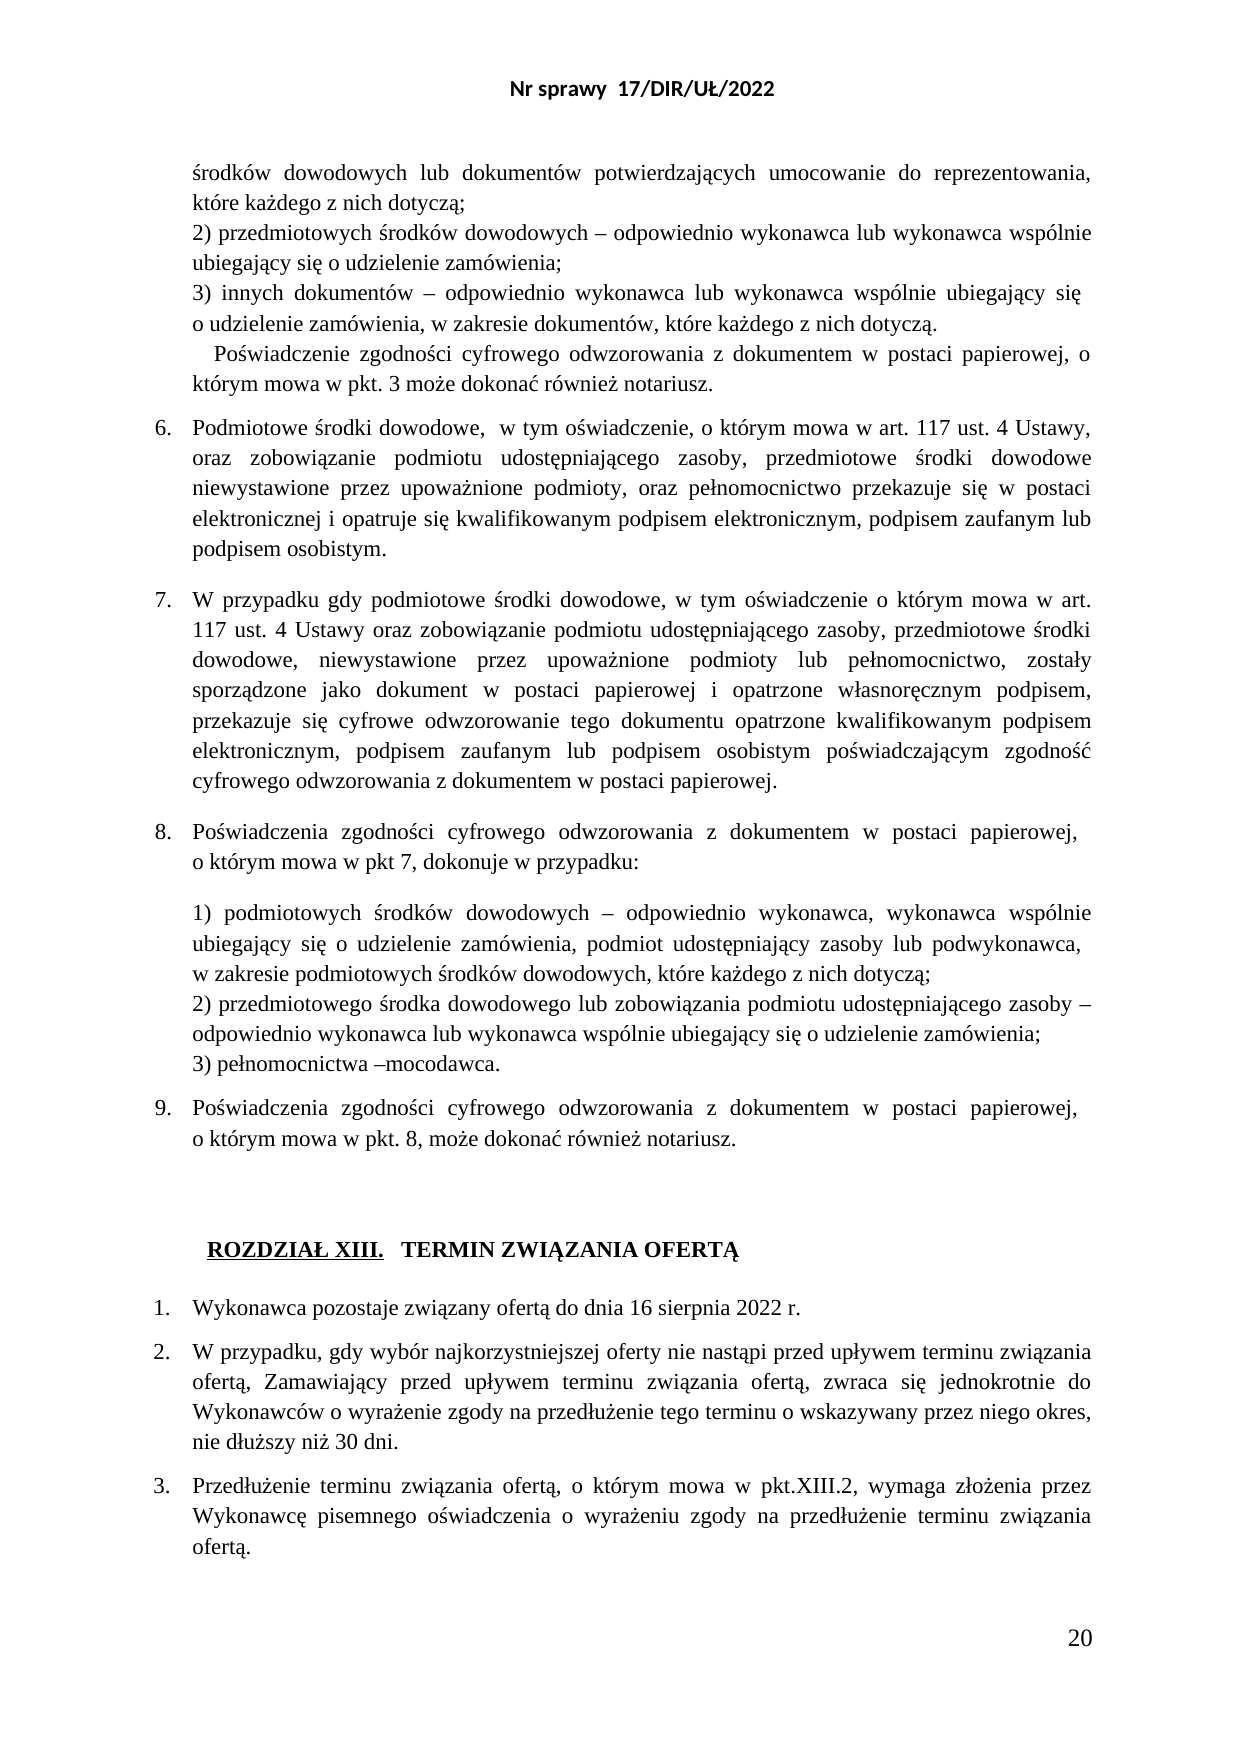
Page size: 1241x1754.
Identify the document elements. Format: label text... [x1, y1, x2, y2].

text 2) przedmiotowych środków dowodowych – odpowiednio wykonawca lub wykonawca wspólnie ubiegający się o udzielenie zamówienia; [192, 219, 1092, 276]
list Przedłużenie terminu związania ofertą, o którym mowa w pkt.XIII.2, wymaga złożenia przez Wykonawcę pisemnego oświadczenia o wyrażeniu zgody na przedłużenie terminu związania ofertą. [153, 1472, 1092, 1559]
text 2) przedmiotowego środka dowodowego lub zobowiązania podmiotu udostępniającego zasoby – odpowiednio wykonawca lub wykonawca wspólnie ubiegający się o udzielenie zamówienia; [192, 990, 1092, 1047]
list Podmiotowe środki dowodowe, w tym oświadczenie, o którym mowa w art. 117 ust. 4 Ustawy, oraz zobowiązanie podmiotu udostępniającego zasoby, przedmiotowe środki dowodowe niewystawione przez upoważnione podmioty, oraz pełnomocnictwo przekazuje się w postaci elektronicznej i opatruje się kwalifikowanym podpisem elektronicznym, podpisem zaufanym lub podpisem osobistym. [154, 414, 1092, 561]
list Wykonawca pozostaje związany ofertą do dnia 16 sierpnia 2022 r. [153, 1294, 1092, 1320]
list W przypadku, gdy wybór najkorzystniejszej oferty nie nastąpi przed upływem terminu związania ofertą, Zamawiający przed upływem terminu związania ofertą, zwraca się jednokrotnie do Wykonawców o wyrażenie zgody na przedłużenie tego terminu o wskazywany przez niego okres, nie dłuższy niż 30 dni. [153, 1338, 1092, 1455]
text ROZDZIAŁ XIII. TERMIN ZWIĄZANIA OFERTĄ [207, 1236, 1092, 1262]
list Poświadczenia zgodności cyfrowego odwzorowania z dokumentem w postaci papierowej, o którym mowa w pkt. 8, może dokonać również notariusz. [154, 1094, 1092, 1151]
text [192, 159, 1092, 215]
text 1) podmiotowych środków dowodowych – odpowiednio wykonawca, wykonawca wspólnie ubiegający się o udzielenie zamówienia, podmiot udostępniający zasoby lub podwykonawca, w zakresie podmiotowych środków dowodowych, które każdego z nich dotyczą; [192, 899, 1092, 986]
list Poświadczenia zgodności cyfrowego odwzorowania z dokumentem w postaci papierowej, o którym mowa w pkt 7, dokonuje w przypadku: [154, 818, 1092, 875]
text 3) innych dokumentów – odpowiednio wykonawca lub wykonawca wspólnie ubiegający się o udzielenie zamówienia, w zakresie dokumentów, które każdego z nich dotyczą. [192, 279, 1092, 336]
text 3) pełnomocnictwa –mocodawca. [192, 1051, 1092, 1077]
list W przypadku gdy podmiotowe środki dowodowe, w tym oświadczenie o którym mowa w art. 117 ust. 4 Ustawy oraz zobowiązanie podmiotu udostępniającego zasoby, przedmiotowe środki dowodowe, niewystawione przez upoważnione podmioty lub pełnomocnictwo, zostały sporządzone jako dokument w postaci papierowej i opatrzone własnoręcznym podpisem, przekazuje się cyfrowe odwzorowanie tego dokumentu opatrzone kwalifikowanym podpisem elektronicznym, podpisem zaufanym lub podpisem osobistym poświadczającym zgodność cyfrowego odwzorowania z dokumentem w postaci papierowej. [154, 586, 1092, 793]
text Poświadczenie zgodności cyfrowego odwzorowania z dokumentem w postaci papierowej, o którym mowa w pkt. 3 może dokonać również notariusz. [148, 340, 1092, 396]
